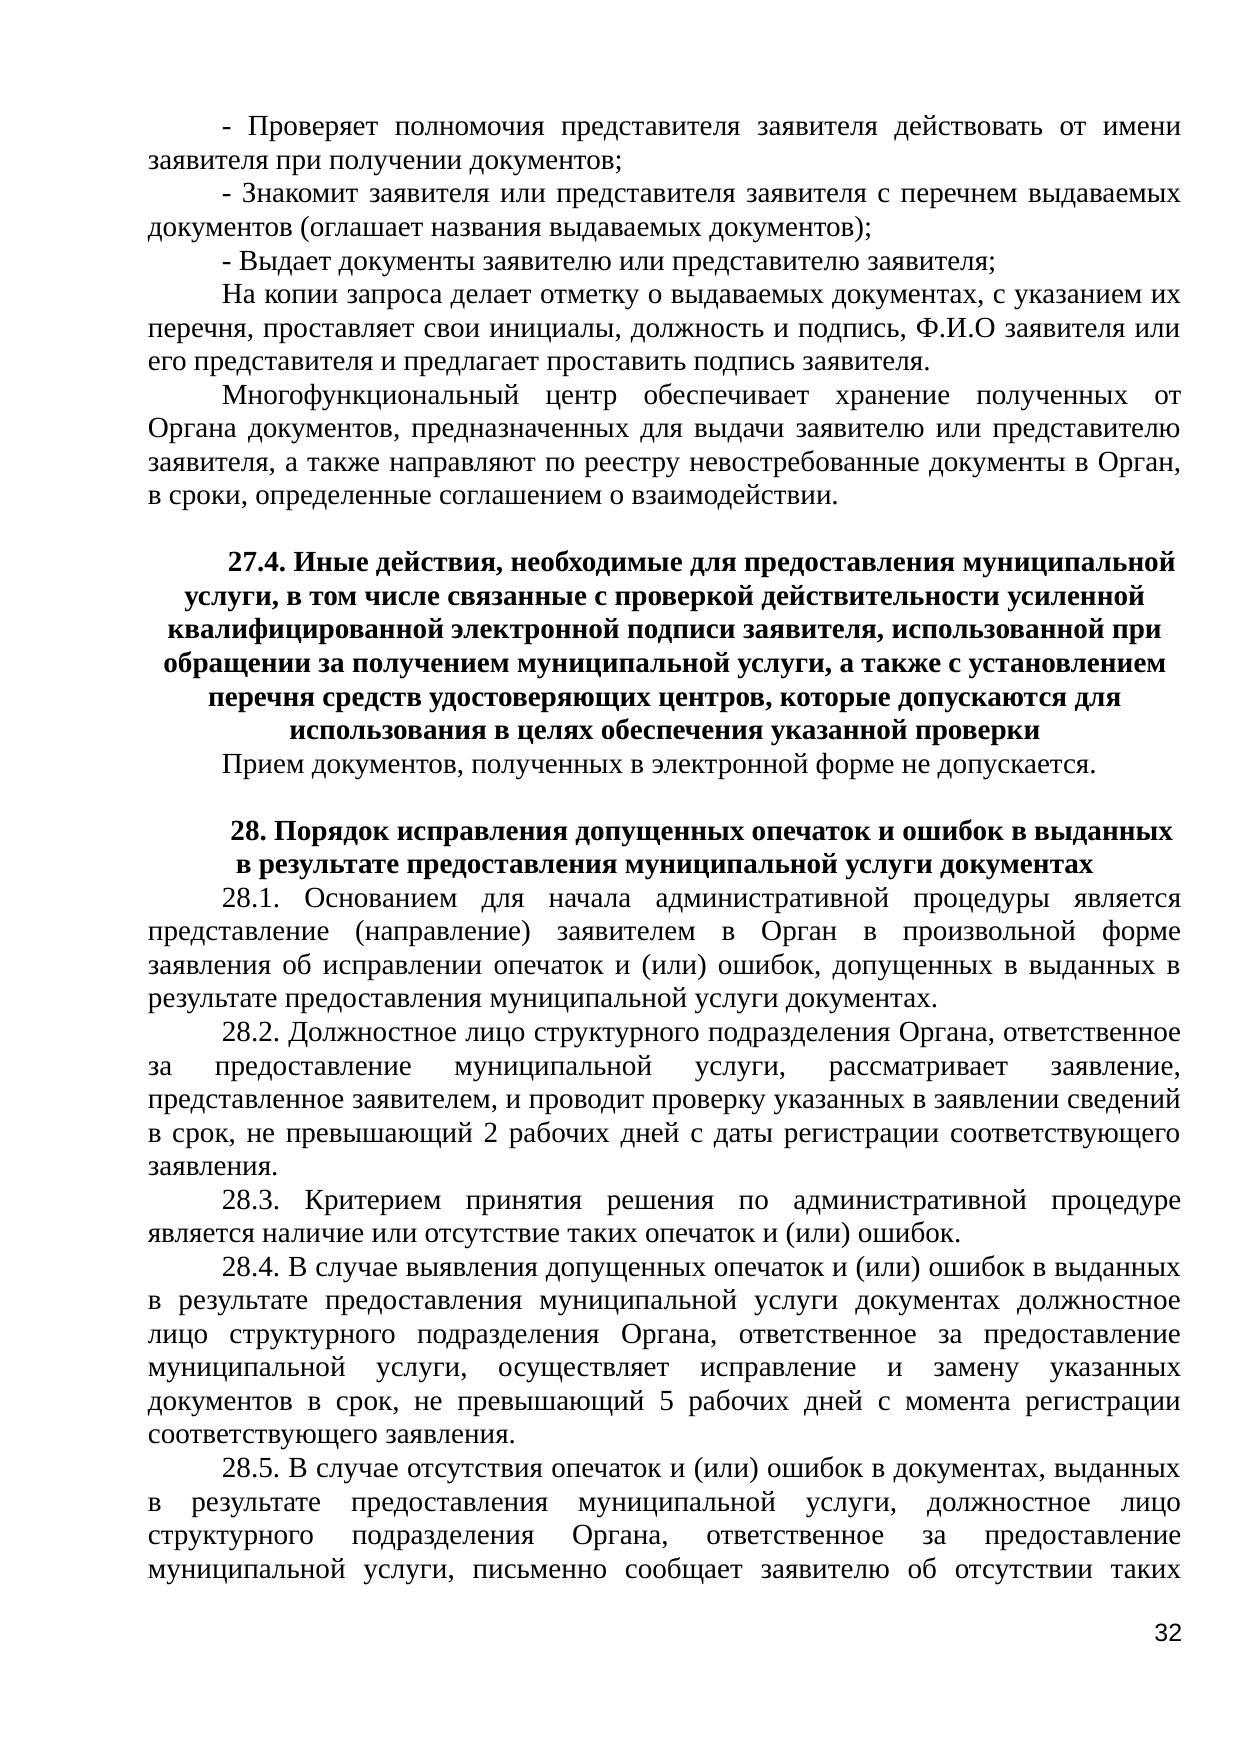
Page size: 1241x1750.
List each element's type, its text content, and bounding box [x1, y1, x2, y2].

text 28. Порядок исправления допущенных опечаток и ошибок в выданных в результате предоставления муниципальной услуги документах [148, 813, 1182, 880]
text Многофункциональный центр обеспечивает хранение полученных от Органа документов, предназначенных для выдачи заявителю или представителю заявителя, а также направляют по реестру невостребованные документы в Орган, в сроки, определенные соглашением о взаимодействии. [148, 377, 1182, 511]
text 27.4. Иные действия, необходимые для предоставления муниципальной услуги, в том числе связанные с проверкой действительности усиленной квалифицированной электронной подписи заявителя, использованной при обращении за получением муниципальной услуги, а также с установлением перечня средств удостоверяющих центров, которые допускаются для использования в целях обеспечения указанной проверки [148, 544, 1182, 746]
text - Выдает документы заявителю или представителю заявителя; [148, 243, 1182, 276]
text 28.2. Должностное лицо структурного подразделения Органа, ответственное за предоставление муниципальной услуги, рассматривает заявление, представленное заявителем, и проводит проверку указанных в заявлении сведений в срок, не превышающий 2 рабочих дней с даты регистрации соответствующего заявления. [148, 1014, 1182, 1182]
text - Проверяет полномочия представителя заявителя действовать от имени заявителя при получении документов; [148, 108, 1182, 176]
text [148, 1450, 1182, 1584]
text 28.1. Основанием для начала административной процедуры является представление (направление) заявителем в Орган в произвольной форме заявления об исправлении опечаток и (или) ошибок, допущенных в выданных в результате предоставления муниципальной услуги документах. [148, 880, 1182, 1014]
text Прием документов, полученных в электронной форме не допускается. [148, 746, 1182, 779]
text На копии запроса делает отметку о выдаваемых документах, с указанием их перечня, проставляет свои инициалы, должность и подпись, Ф.И.О заявителя или его представителя и предлагает проставить подпись заявителя. [148, 276, 1182, 377]
text - Знакомит заявителя или представителя заявителя с перечнем выдаваемых документов (оглашает названия выдаваемых документов); [148, 176, 1182, 243]
text 28.3. Критерием принятия решения по административной процедуре является наличие или отсутствие таких опечаток и (или) ошибок. [148, 1182, 1182, 1249]
text 28.4. В случае выявления допущенных опечаток и (или) ошибок в выданных в результате предоставления муниципальной услуги документах должностное лицо структурного подразделения Органа, ответственное за предоставление муниципальной услуги, осуществляет исправление и замену указанных документов в срок, не превышающий 5 рабочих дней с момента регистрации соответствующего заявления. [148, 1249, 1182, 1450]
